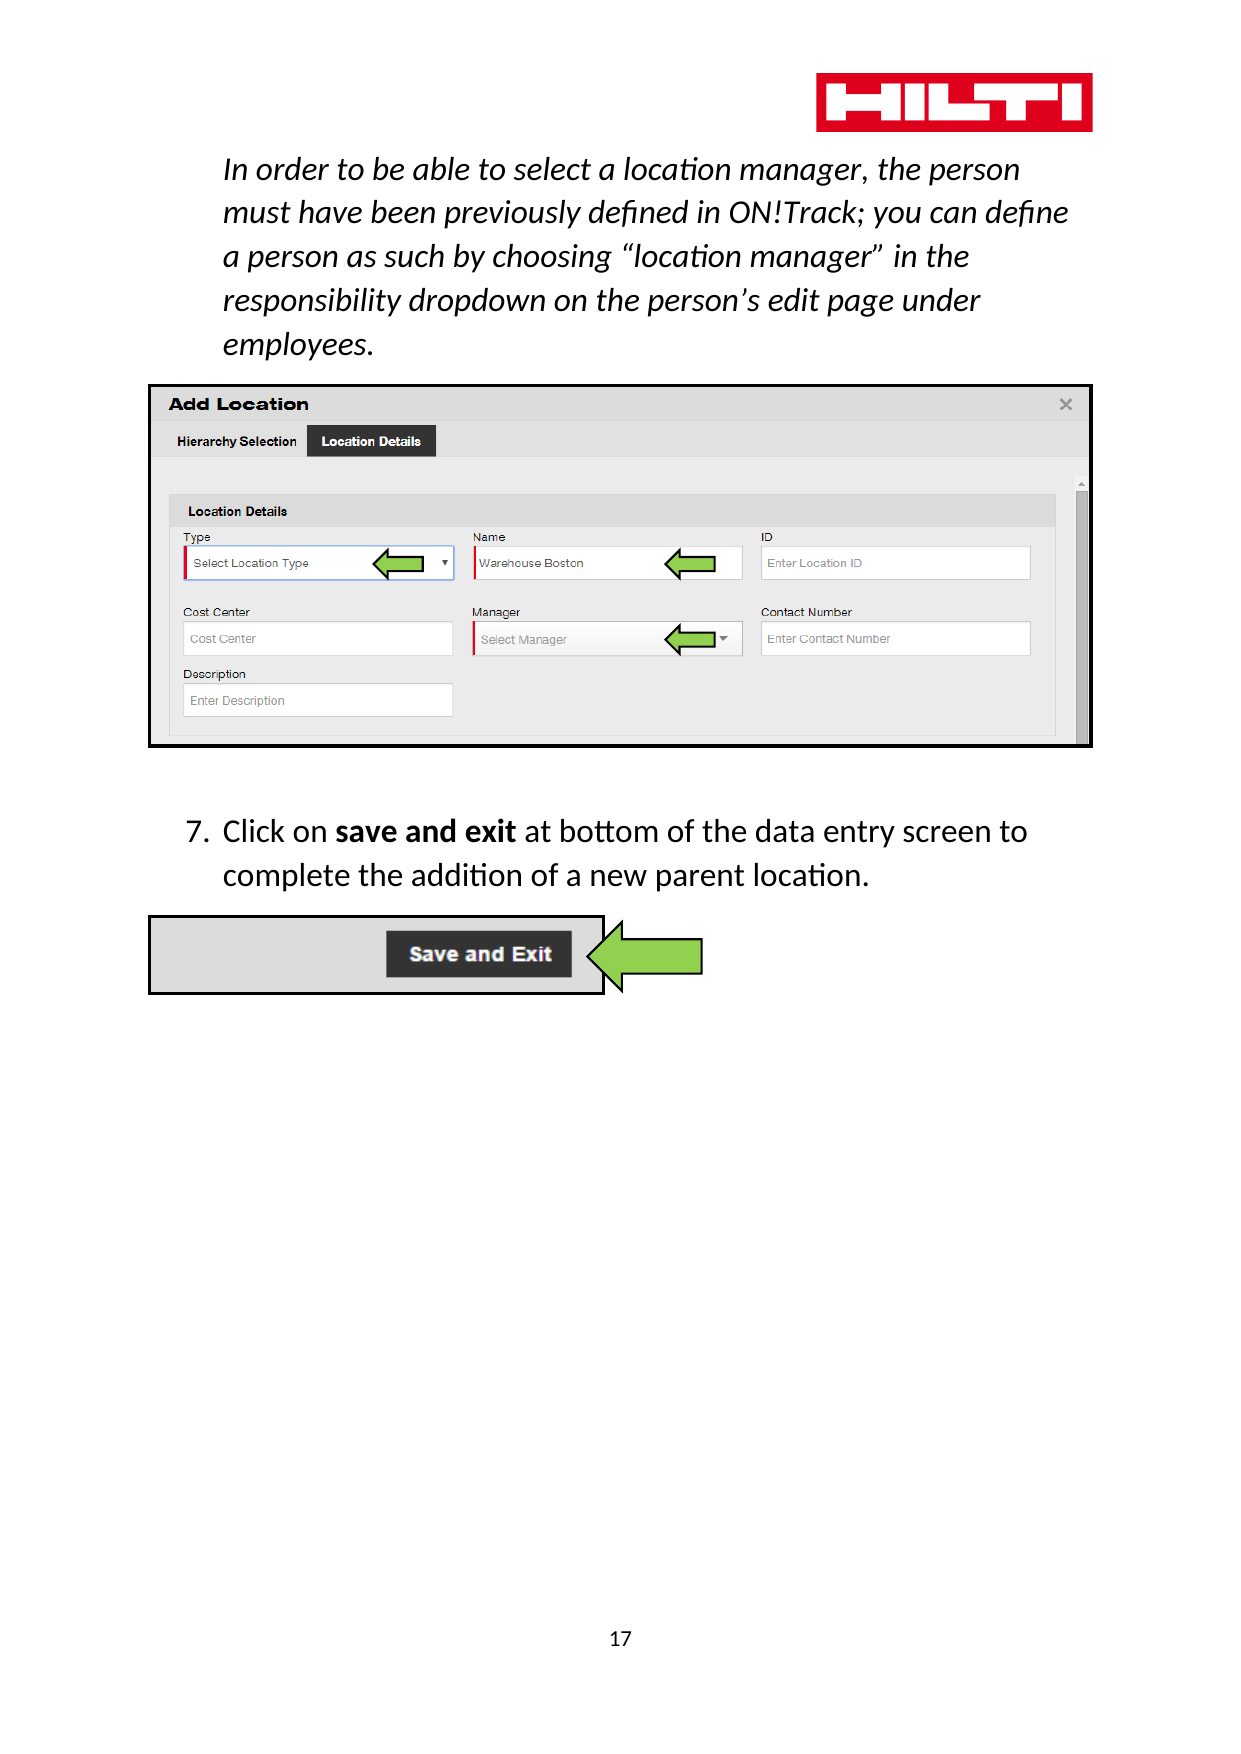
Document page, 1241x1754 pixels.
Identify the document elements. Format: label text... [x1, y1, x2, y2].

picture [151, 918, 602, 992]
list In order to be able to select a location manager, the person must have been previously defined in ON!Track; you can define a person as such by choosing “location manager” in the responsibility dropdown on the person’s edit page under employees. [223, 148, 1093, 364]
picture [151, 387, 1089, 744]
picture [816, 73, 1093, 132]
list Click on save and exit at bottom of the data entry screen to complete the addition of a new parent location. [185, 810, 1093, 895]
